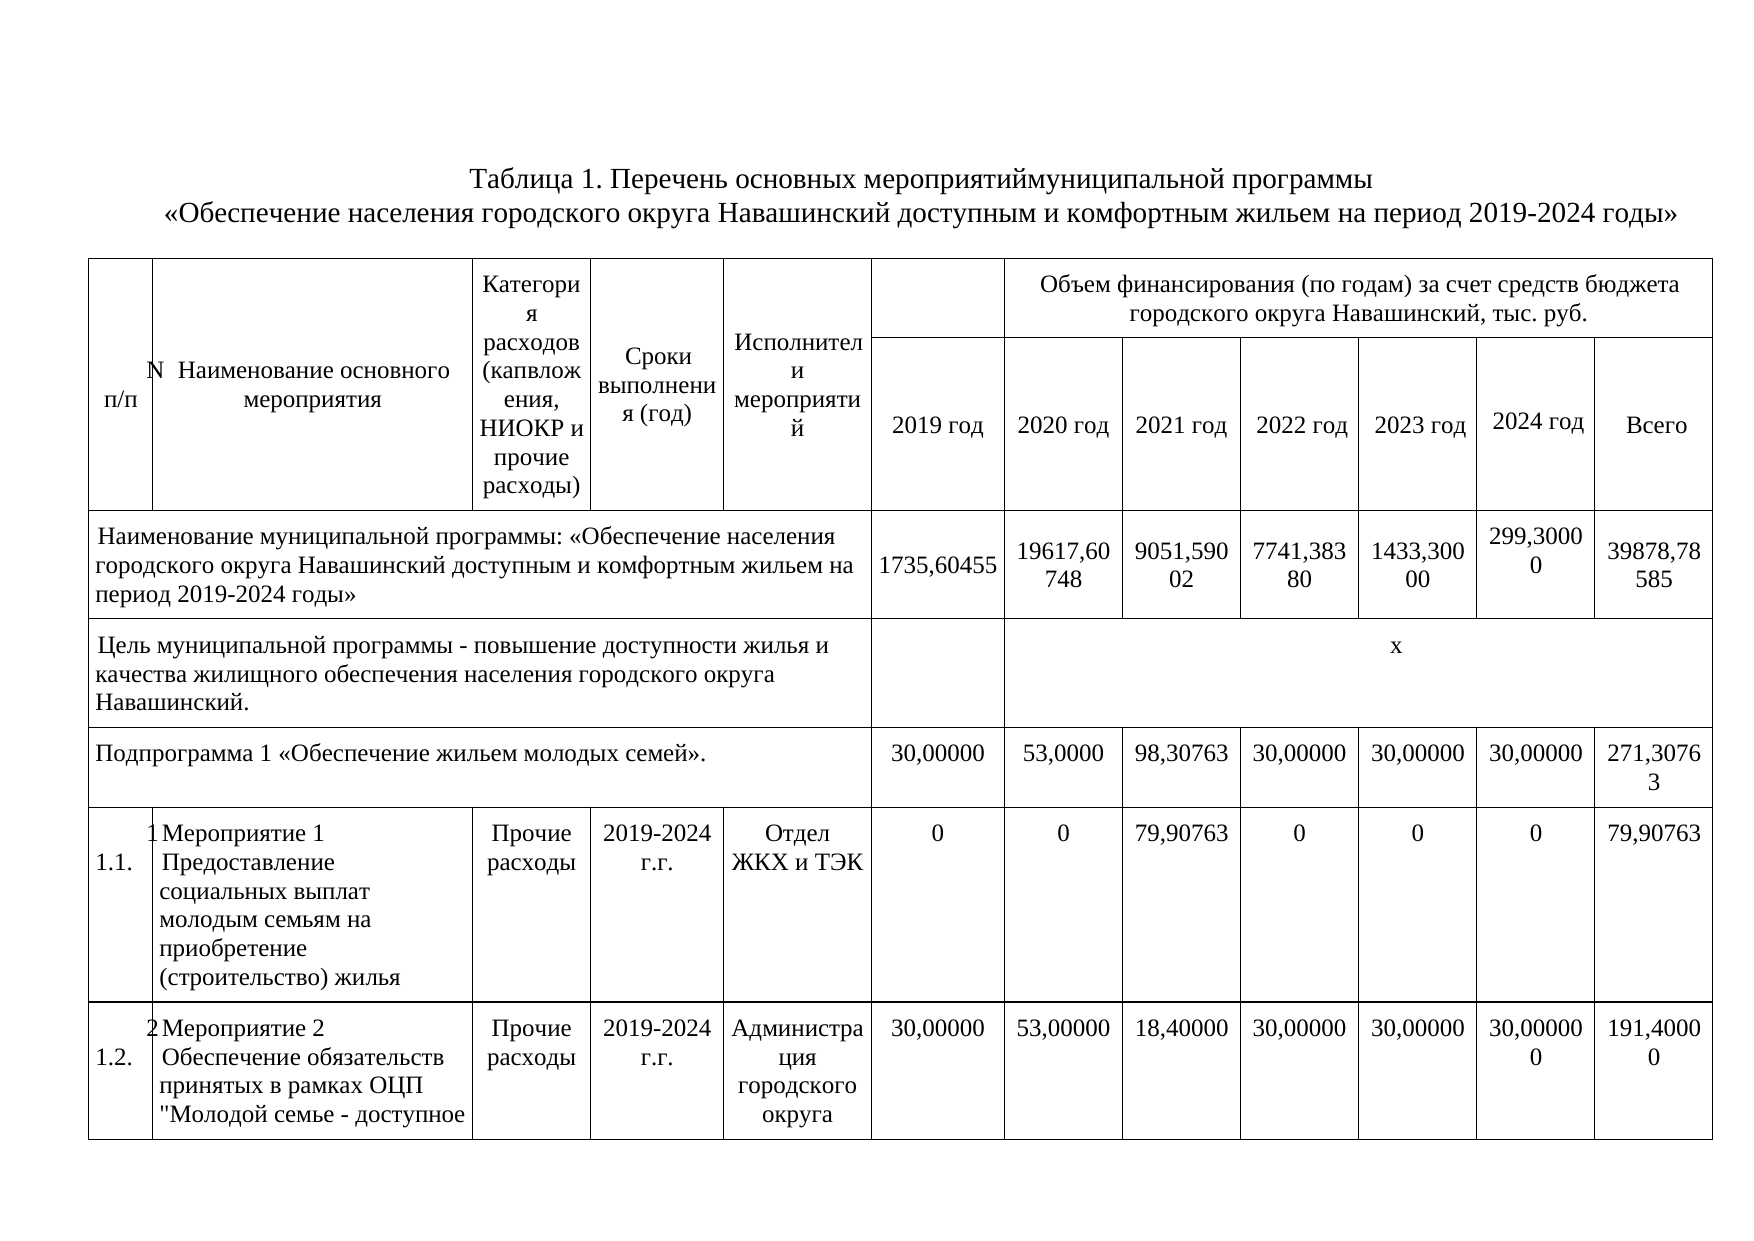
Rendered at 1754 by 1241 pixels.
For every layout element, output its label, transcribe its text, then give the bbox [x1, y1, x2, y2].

text Таблица 1. Перечень основных мероприятиймуниципальной программы [89, 162, 1679, 195]
table_cell Отдел ЖКХ и ТЭК [724, 808, 871, 1001]
table_cell 2023 год [1359, 338, 1476, 510]
text «Обеспечение населения городского округа Навашинский доступным и комфортным жильем на период 2019-2024 годы» [89, 195, 1679, 229]
table_cell Прочие расходы [473, 808, 590, 1001]
table_cell 9051,59002 [1123, 511, 1240, 618]
table_cell 2020 год [1005, 338, 1122, 510]
table_cell 30,00000 [1477, 728, 1594, 807]
table_cell 18,40000 [1123, 1003, 1240, 1139]
table_cell Всего [1595, 338, 1712, 510]
table_cell 2024 год [1477, 338, 1594, 510]
table_cell 0 [1477, 808, 1594, 1001]
table_cell 7741,38380 [1241, 511, 1358, 618]
table_cell x [1005, 619, 1712, 727]
table_cell Подпрограмма 1 «Обеспечение жильем молодых семей». [89, 728, 871, 807]
table_cell 19617,60748 [1005, 511, 1122, 618]
table_cell 30,00000 [1359, 1003, 1476, 1139]
table_cell [872, 619, 1004, 727]
table_cell Прочие расходы [473, 1003, 590, 1139]
table_cell 0 [1005, 808, 1122, 1001]
table_cell 2021 год [1123, 338, 1240, 510]
table_cell 98,30763 [1123, 728, 1240, 807]
table_header Наименование основного мероприятия [153, 259, 472, 510]
table_header Категория расходов (капвложения, НИОКР и прочие расходы) [473, 259, 590, 510]
table_cell 30,00000 [872, 1003, 1004, 1139]
table_header [872, 259, 1004, 337]
table_cell 30,00000 [1241, 1003, 1358, 1139]
table_header Исполнители мероприятий [724, 259, 871, 510]
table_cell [724, 1003, 871, 1139]
table_cell 2019-2024 г.г. [591, 808, 723, 1001]
table_cell 2019 год [872, 338, 1004, 510]
table_cell 2022 год [1241, 338, 1358, 510]
table_cell 0 [1359, 808, 1476, 1001]
table_cell 79,90763 [1123, 808, 1240, 1001]
table_cell 1735,60455 [872, 511, 1004, 618]
table_cell 2019-2024 г.г. [591, 1003, 723, 1139]
table_cell 79,90763 [1595, 808, 1712, 1001]
table_cell 21.2. [89, 1003, 152, 1139]
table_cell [153, 1003, 472, 1139]
table_cell 53,0000 [1005, 728, 1122, 807]
table_cell 0 [872, 808, 1004, 1001]
table_cell 11.1. [89, 808, 152, 1001]
table_cell 30,00000 [872, 728, 1004, 807]
table_header Объем финансирования (по годам) за счет средств бюджета городского округа Навашинский, тыс. руб. [1005, 259, 1712, 337]
table_cell 30,000000 [1477, 1003, 1594, 1139]
table_header Nп/п [89, 259, 152, 510]
table_cell 271,30763 [1595, 728, 1712, 807]
table_cell Мероприятие 1 Предоставление социальных выплат молодым семьям на приобретение (строительство) жилья [153, 808, 472, 1001]
table_cell 30,00000 [1241, 728, 1358, 807]
table_cell 53,00000 [1005, 1003, 1122, 1139]
table_cell 299,30000 [1477, 511, 1594, 618]
table_cell 39878,78585 [1595, 511, 1712, 618]
table_cell 1433,30000 [1359, 511, 1476, 618]
table_cell Наименование муниципальной программы: «Обеспечение населения городского округа Навашинский доступным и комфортным жильем на период 2019-2024 годы» [89, 511, 871, 618]
table_header Сроки выполнения (год) [591, 259, 723, 510]
table_cell Цель муниципальной программы - повышение доступности жилья и качества жилищного обеспечения населения городского округа Навашинский. [89, 619, 871, 727]
table_cell 191,40000 [1595, 1003, 1712, 1139]
table_cell 30,00000 [1359, 728, 1476, 807]
table_cell 0 [1241, 808, 1358, 1001]
